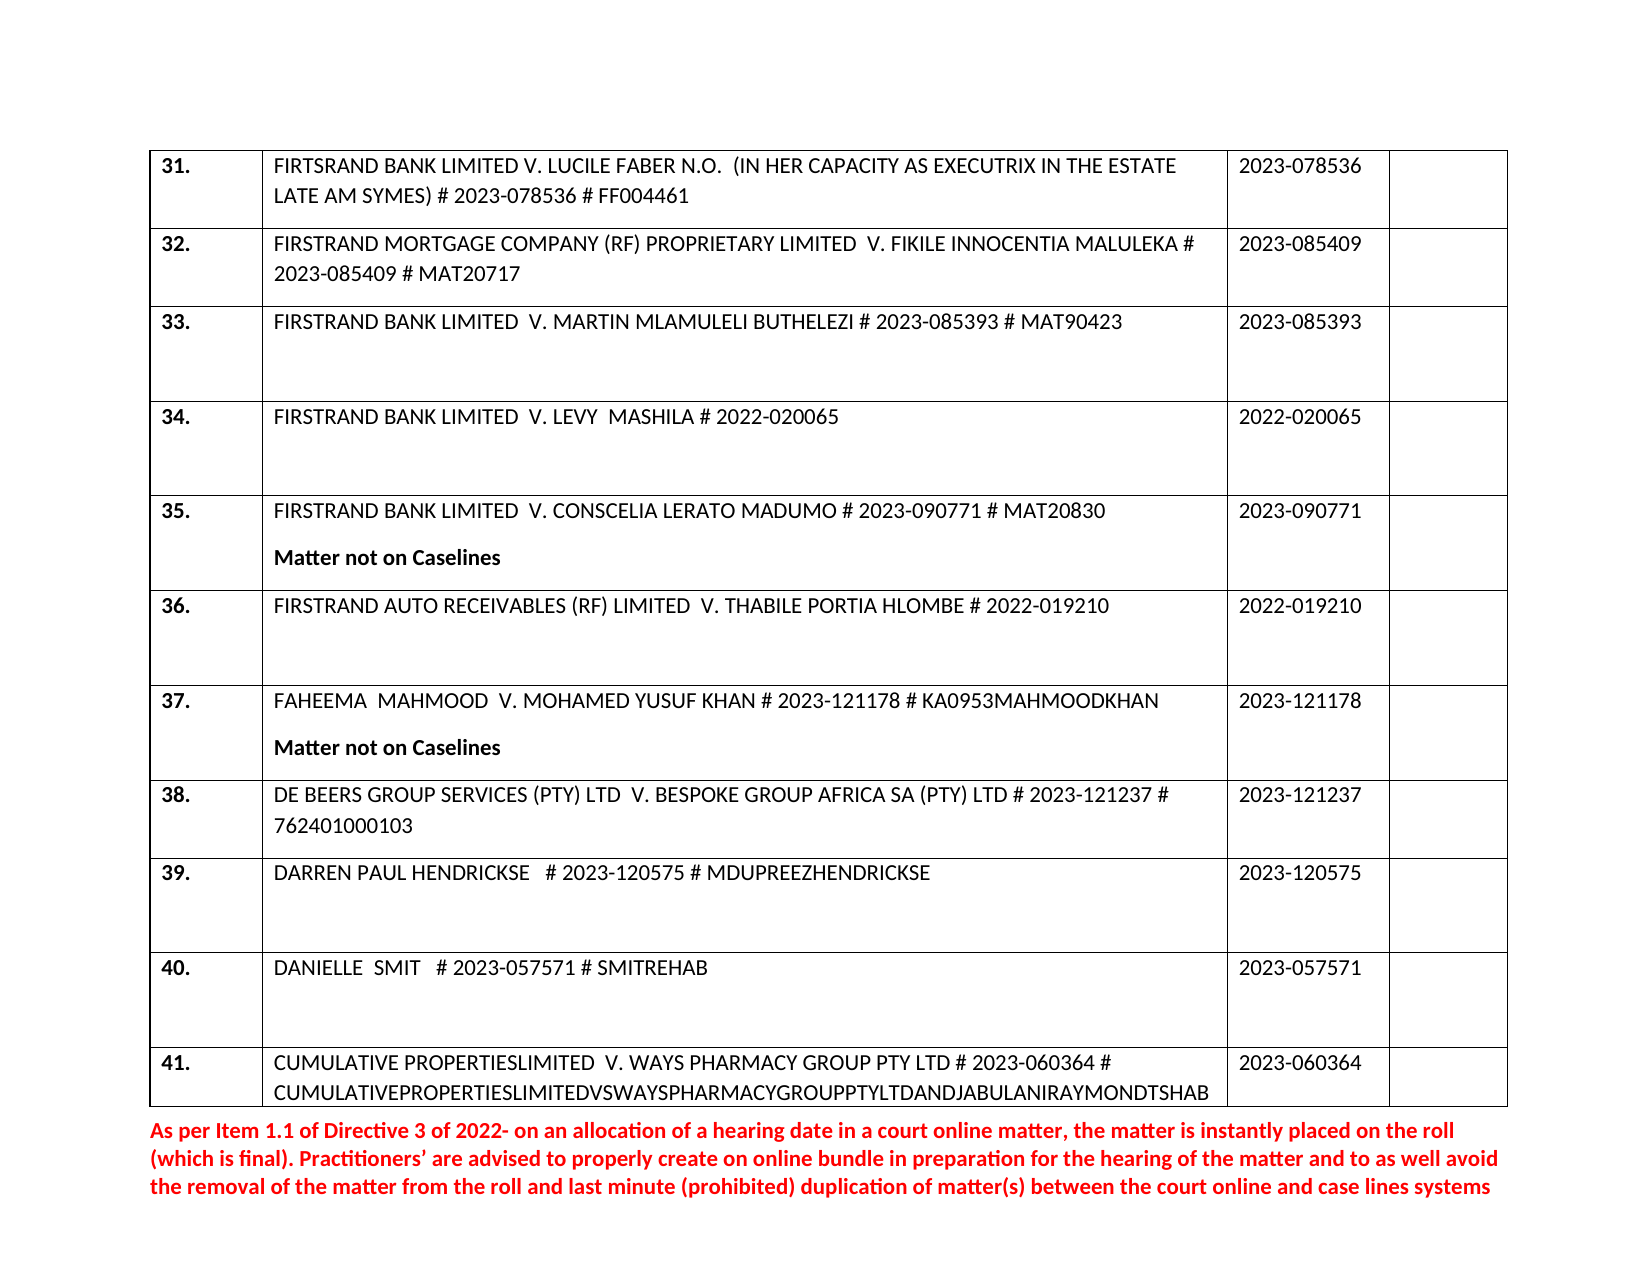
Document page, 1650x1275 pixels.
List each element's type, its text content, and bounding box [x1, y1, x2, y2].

table_cell FIRSTRAND MORTGAGE COMPANY (RF) PROPRIETARY LIMITED V. FIKILE INNOCENTIA MALULEKA # 2023-085409 # MAT20717 [263, 229, 1227, 306]
table_cell DE BEERS GROUP SERVICES (PTY) LTD V. BESPOKE GROUP AFRICA SA (PTY) LTD # 2023-121237 # 762401000103 [263, 781, 1227, 857]
table_cell FIRSTRAND BANK LIMITED V. MARTIN MLAMULELI BUTHELEZI # 2023-085393 # MAT90423 [263, 307, 1227, 401]
table_cell 37. [151, 686, 262, 779]
table_cell 2023-121178 [1228, 686, 1389, 779]
table_cell 2023-078536 [1228, 151, 1389, 228]
table_cell [1390, 686, 1507, 779]
table_cell [1390, 953, 1507, 1047]
table_cell [1390, 402, 1507, 495]
table_cell 34. [151, 402, 262, 495]
table_cell 36. [151, 591, 262, 685]
table_cell FIRSTRAND AUTO RECEIVABLES (RF) LIMITED V. THABILE PORTIA HLOMBE # 2022-019210 [263, 591, 1227, 685]
table_cell FIRSTRAND BANK LIMITED V. CONSCELIA LERATO MADUMO # 2023-090771 # MAT20830 Matter not on Caselines [263, 496, 1227, 590]
table_cell 2023-085409 [1228, 229, 1389, 306]
table_cell 2023-121237 [1228, 781, 1389, 857]
table_cell 2023-057571 [1228, 953, 1389, 1047]
table_cell [1390, 496, 1507, 590]
table_cell 35. [151, 496, 262, 590]
table_cell 38. [151, 781, 262, 857]
table_cell 31. [151, 151, 262, 228]
table_cell [1390, 1048, 1507, 1106]
table_cell FAHEEMA MAHMOOD V. MOHAMED YUSUF KHAN # 2023-121178 # KA0953MAHMOODKHAN Matter not on Caselines [263, 686, 1227, 779]
table_cell DARREN PAUL HENDRICKSE # 2023-120575 # MDUPREEZHENDRICKSE [263, 859, 1227, 952]
table_cell [1390, 307, 1507, 401]
table_cell DANIELLE SMIT # 2023-057571 # SMITREHAB [263, 953, 1227, 1047]
table_cell FIRTSRAND BANK LIMITED V. LUCILE FABER N.O. (IN HER CAPACITY AS EXECUTRIX IN THE ESTATE LATE AM SYMES) # 2023-078536 # FF004461 [263, 151, 1227, 228]
table_cell [1390, 151, 1507, 228]
table_cell FIRSTRAND BANK LIMITED V. LEVY MASHILA # 2022-020065 [263, 402, 1227, 495]
table_cell 2022-020065 [1228, 402, 1389, 495]
table_cell 39. [151, 859, 262, 952]
table_cell 2023-120575 [1228, 859, 1389, 952]
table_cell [263, 1048, 1227, 1106]
table_cell 40. [151, 953, 262, 1047]
table_cell 41. [151, 1048, 262, 1106]
table_cell 2022-019210 [1228, 591, 1389, 685]
table_cell 2023-085393 [1228, 307, 1389, 401]
table_cell [1390, 781, 1507, 857]
table_cell [1390, 859, 1507, 952]
table_cell [1390, 229, 1507, 306]
table_cell 2023-090771 [1228, 496, 1389, 590]
table_cell 33. [151, 307, 262, 401]
table_cell [1390, 591, 1507, 685]
table_cell 2023-060364 [1228, 1048, 1389, 1106]
table_cell 32. [151, 229, 262, 306]
